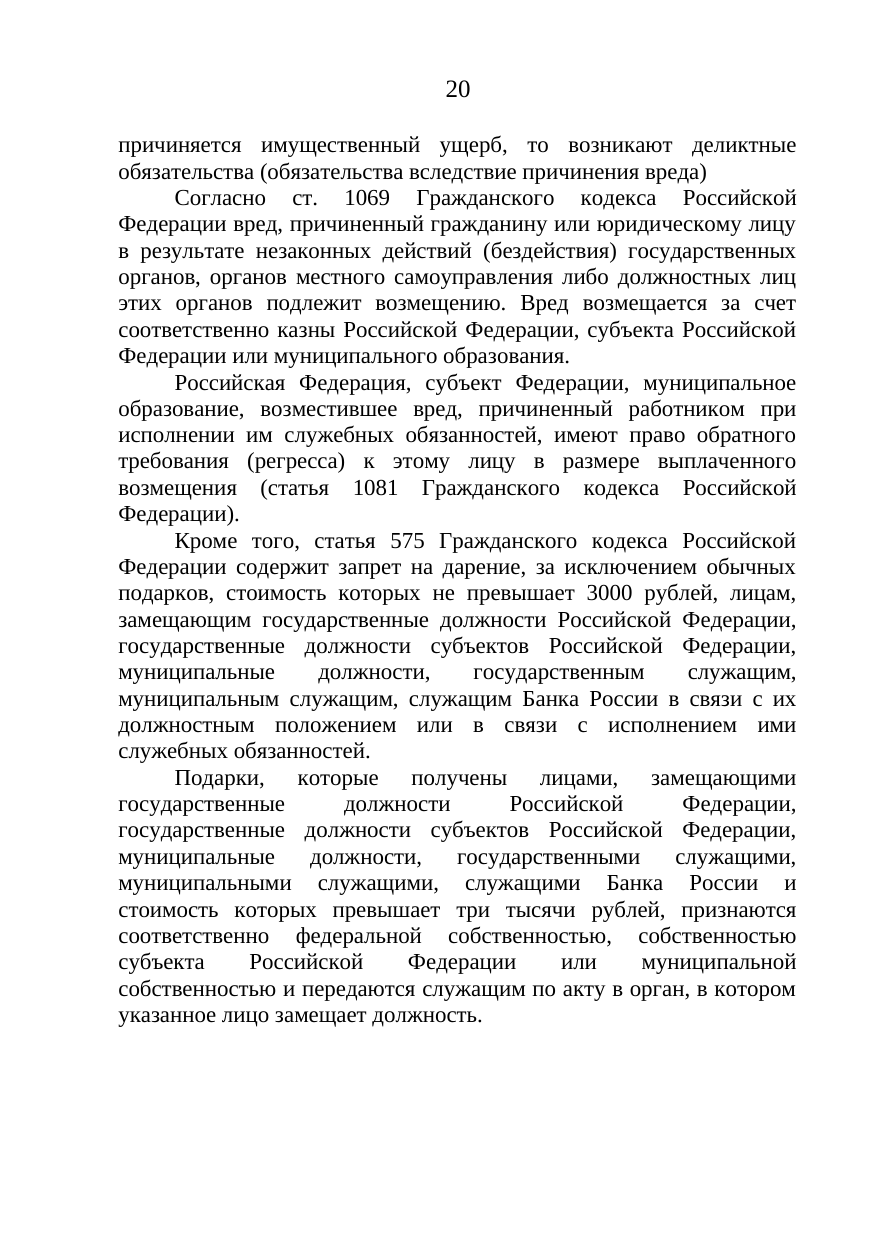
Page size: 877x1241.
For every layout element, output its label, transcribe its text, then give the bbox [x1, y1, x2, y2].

text Подарки, которые получены лицами, замещающими государственные должности Российской Федерации, государственные должности субъектов Российской Федерации, муниципальные должности, государственными служащими, муниципальными служащими, служащими Банка России и стоимость которых превышает три тысячи рублей, признаются соответственно федеральной собственностью, собственностью субъекта Российской Федерации или муниципальной собственностью и передаются служащим по акту в орган, в котором указанное лицо замещает должность. [118, 764, 797, 1027]
text Кроме того, статья 575 Гражданского кодекса Российской Федерации содержит запрет на дарение, за исключением обычных подарков, стоимость которых не превышает 3000 рублей, лицам, замещающим государственные должности Российской Федерации, государственные должности субъектов Российской Федерации, муниципальные должности, государственным служащим, муниципальным служащим, служащим Банка России в связи с их должностным положением или в связи с исполнением ими служебных обязанностей. [118, 527, 797, 764]
text Согласно ст. 1069 Гражданского кодекса Российской Федерации вред, причиненный гражданину или юридическому лицу в результате незаконных действий (бездействия) государственных органов, органов местного самоуправления либо должностных лиц этих органов подлежит возмещению. Вред возмещается за счет соответственно казны Российской Федерации, субъекта Российской Федерации или муниципального образования. [118, 184, 797, 368]
text Российская Федерация, субъект Федерации, муниципальное образование, возместившее вред, причиненный работником при исполнении им служебных обязанностей, имеют право обратного требования (регресса) к этому лицу в размере выплаченного возмещения (статья 1081 Гражданского кодекса Российской Федерации). [118, 368, 797, 527]
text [118, 131, 797, 184]
